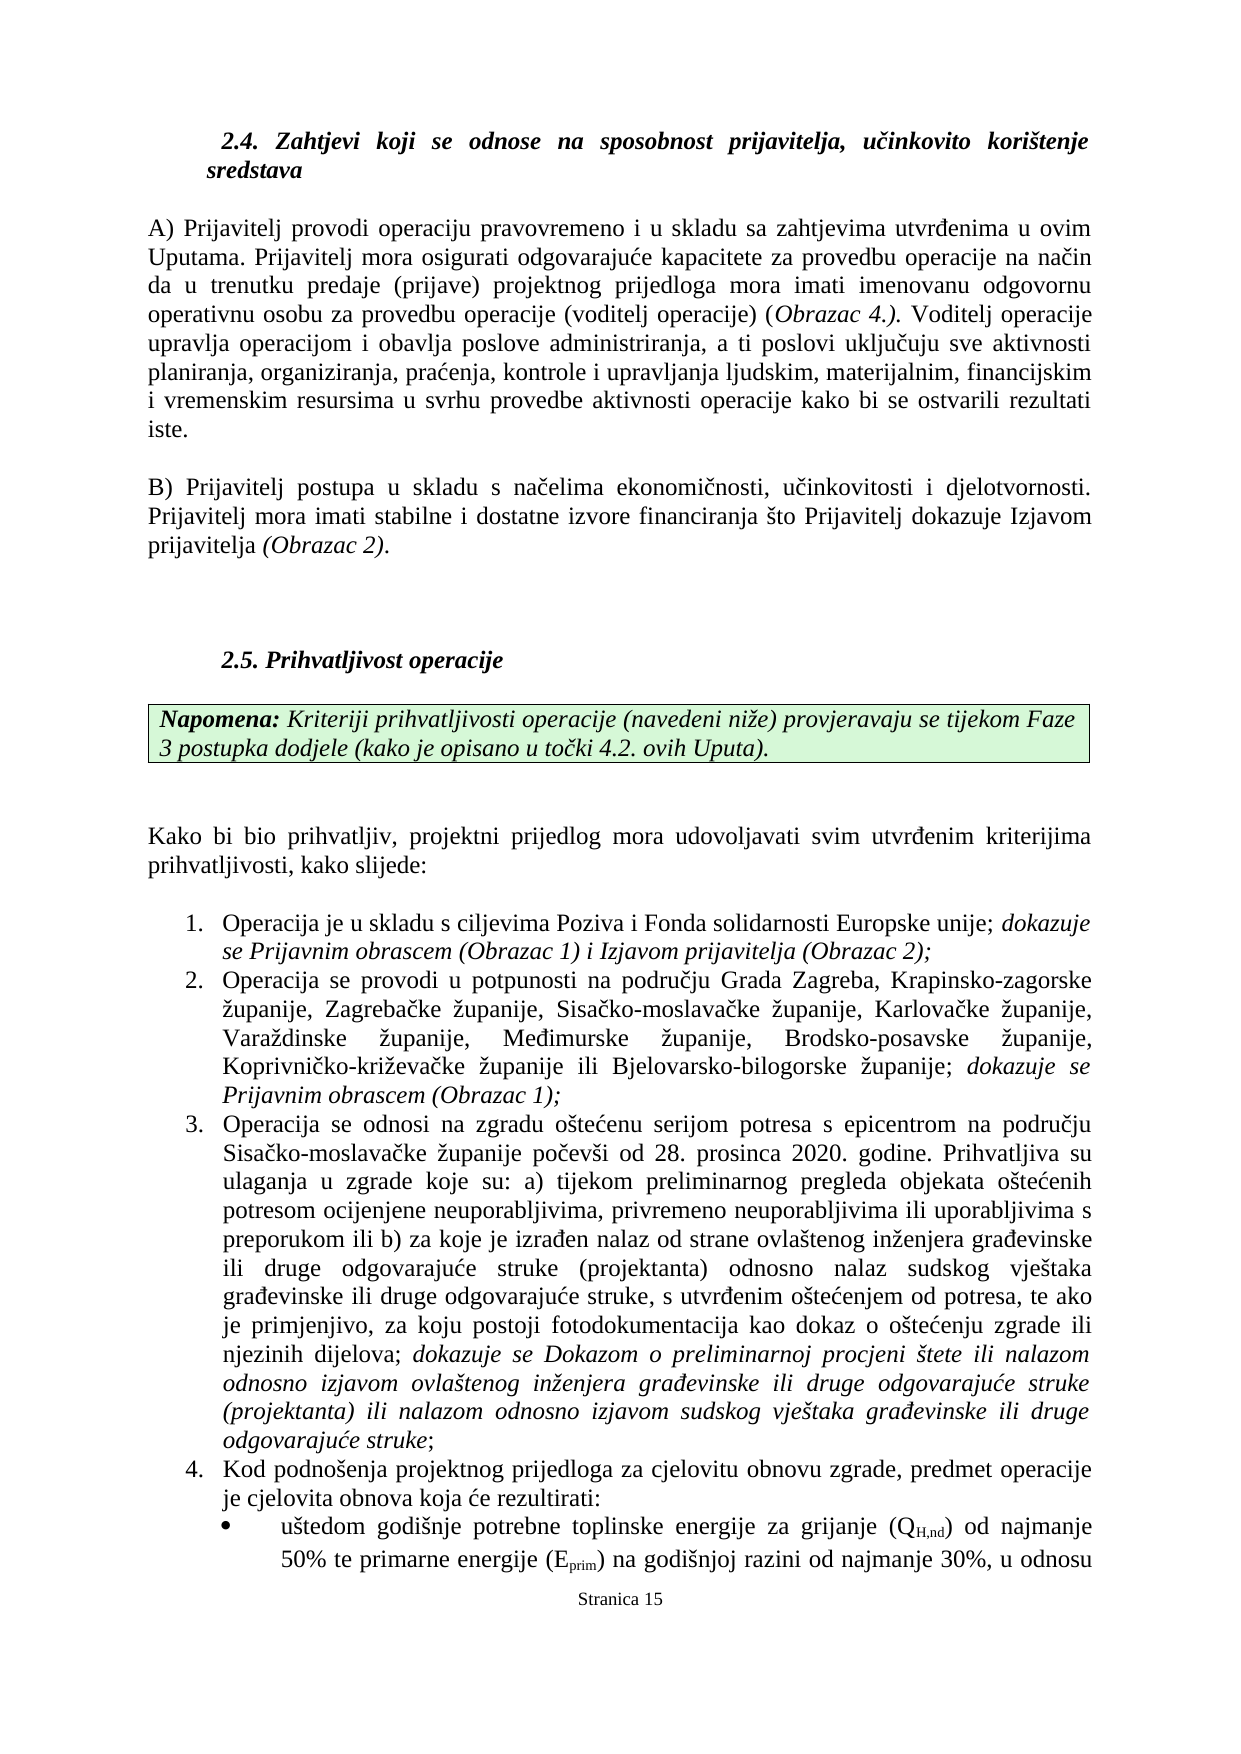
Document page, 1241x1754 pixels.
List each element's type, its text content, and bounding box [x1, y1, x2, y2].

list Operacija je u skladu s ciljevima Poziva i Fonda solidarnosti Europske unije; dokazuje se Prijavnim obrascem (Obrazac 1) i Izjavom prijavitelja (Obrazac 2); [185, 908, 1093, 965]
text B) Prijavitelj postupa u skladu s načelima ekonomičnosti, učinkovitosti i djelotvornosti. Prijavitelj mora imati stabilne i dostatne izvore financiranja što Prijavitelj dokazuje Izjavom prijavitelja (Obrazac 2). [148, 472, 1093, 558]
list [221, 1511, 1093, 1573]
list Operacija se odnosi na zgradu oštećenu serijom potresa s epicentrom na području Sisačko-moslavačke županije počevši od 28. prosinca 2020. godine. Prihvatljiva su ulaganja u zgrade koje su: a) tijekom preliminarnog pregleda objekata oštećenih potresom ocijenjene neuporabljivima, privremeno neuporabljivima ili uporabljivima s preporukom ili b) za koje je izrađen nalaz od strane ovlaštenog inženjera građevinske ili druge odgovarajuće struke (projektanta) odnosno nalaz sudskog vještaka građevinske ili druge odgovarajuće struke, s utvrđenim oštećenjem od potresa, te ako je primjenjivo, za koju postoji fotodokumentacija kao dokaz o oštećenju zgrade ili njezinih dijelova; dokazuje se Dokazom o preliminarnoj procjeni štete ili nalazom odnosno izjavom ovlaštenog inženjera građevinske ili druge odgovarajuće struke (projektanta) ili nalazom odnosno izjavom sudskog vještaka građevinske ili druge odgovarajuće struke; [185, 1109, 1093, 1454]
text Kako bi bio prihvatljiv, projektni prijedlog mora udovoljavati svim utvrđenim kriterijima prihvatljivosti, kako slijede: [148, 821, 1093, 878]
subtitle 2.4. Zahtjevi koji se odnose na sposobnost prijavitelja, učinkovito korištenje sredstava [207, 126, 1093, 184]
list Kod podnošenja projektnog prijedloga za cjelovitu obnovu zgrade, predmet operacije je cjelovita obnova koja će rezultirati: [185, 1454, 1093, 1511]
table_header Napomena: Kriteriji prihvatljivosti operacije (navedeni niže) provjeravaju se tijekom Faze 3 postupka dodjele (kako je opisano u točki 4.2. ovih Uputa). [149, 705, 1089, 762]
subtitle 2.5. Prihvatljivost operacije [207, 646, 1093, 674]
text A) Prijavitelj provodi operaciju pravovremeno i u skladu sa zahtjevima utvrđenima u ovim Uputama. Prijavitelj mora osigurati odgovarajuće kapacitete za provedbu operacije na način da u trenutku predaje (prijave) projektnog prijedloga mora imati imenovanu odgovornu operativnu osobu za provedbu operacije (voditelj operacije) (Obrazac 4.). Voditelj operacije upravlja operacijom i obavlja poslove administriranja, a ti poslovi uključuju sve aktivnosti planiranja, organiziranja, praćenja, kontrole i upravljanja ljudskim, materijalnim, financijskim i vremenskim resursima u svrhu provedbe aktivnosti operacije kako bi se ostvarili rezultati iste. [148, 213, 1093, 443]
list Operacija se provodi u potpunosti na području Grada Zagreba, Krapinsko-zagorske županije, Zagrebačke županije, Sisačko-moslavačke županije, Karlovačke županije, Varaždinske županije, Međimurske županije, Brodsko-posavske županije, Koprivničko-križevačke županije ili Bjelovarsko-bilogorske županije; dokazuje se Prijavnim obrascem (Obrazac 1); [185, 965, 1093, 1109]
